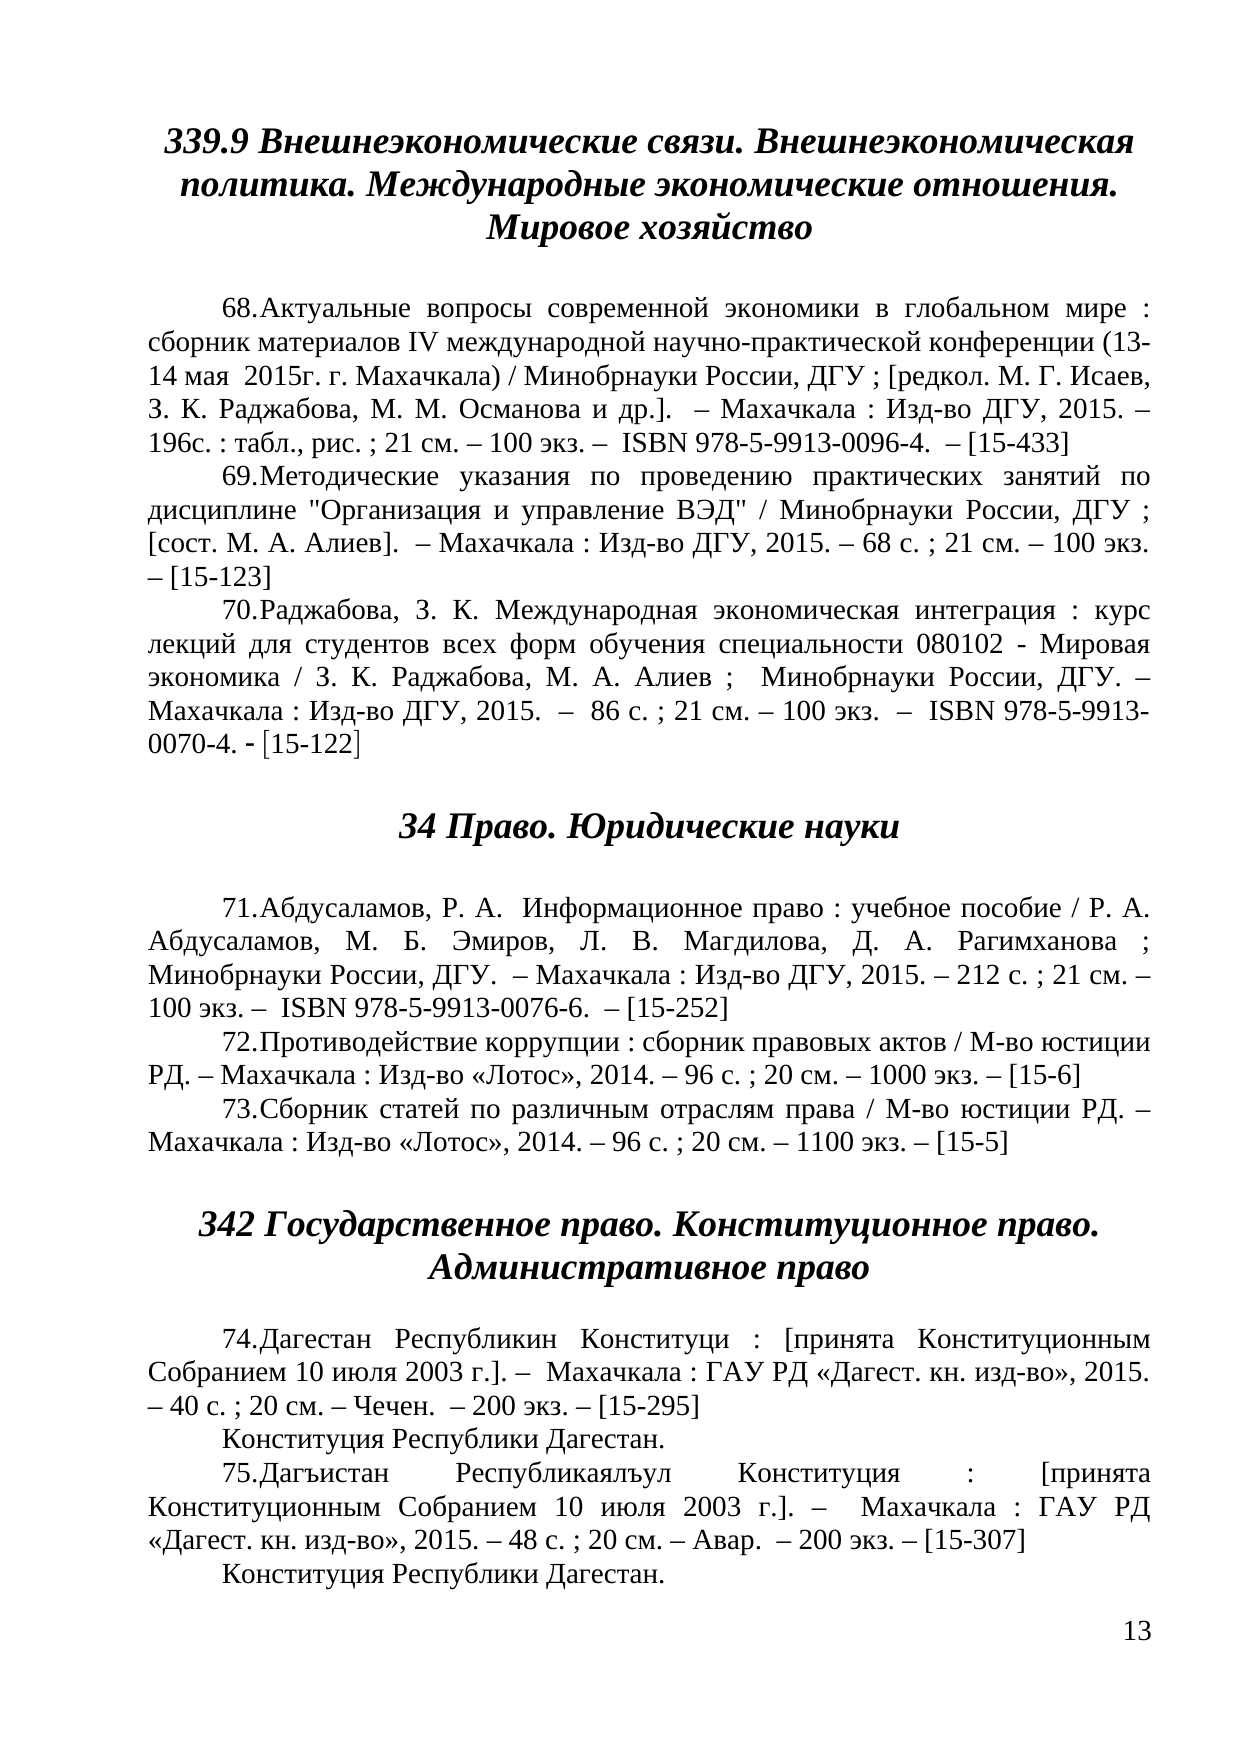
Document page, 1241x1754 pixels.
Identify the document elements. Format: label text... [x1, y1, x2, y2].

text Методические указания по проведению практических занятий по дисциплине "Организация и управление ВЭД" / Минобрнауки России, ДГУ ; [сост. М. А. Алиев]. – Махачкала : Изд-во ДГУ, 2015. – 68 с. ; 21 см. – 100 экз. – [15-123] [148, 458, 1152, 592]
text Дагъистан Республикаялъул Конституция : [принята Конституционным Собранием 10 июля 2003 г.]. – Махачкала : ГАУ РД «Дагест. кн. изд-во», 2015. – 48 с. ; 20 см. – Авар. – 200 экз. – [15-307] [148, 1455, 1152, 1556]
list Конституция Республики Дагестан. [222, 1422, 1152, 1455]
text Противодействие коррупции : сборник правовых актов / М-во юстиции РД. – Махачкала : Изд-во «Лотос», 2014. – 96 с. ; 20 см. – 1000 экз. – [15-6] [148, 1024, 1152, 1091]
text Актуальные вопросы современной экономики в глобальном мире : сборник материалов IV международной научно-практической конференции (13-14 мая 2015г. г. Махачкала) / Минобрнауки России, ДГУ ; [редкол. М. Г. Исаев, З. К. Раджабова, М. М. Османова и др.]. – Махачкала : Изд-во ДГУ, 2015. – 196с. : табл., рис. ; 21 см. – 100 экз. – ISBN 978-5-9913-0096-4. – [15-433] [148, 291, 1152, 458]
text Сборник статей по различным отраслям права / М-во юстиции РД. – Махачкала : Изд-во «Лотос», 2014. – 96 с. ; 20 см. – 1100 экз. – [15-5] [148, 1091, 1152, 1158]
list Конституция Республики Дагестан. [222, 1556, 1152, 1589]
text Абдусаламов, Р. А. Информационное право : учебное пособие / Р. А. Абдусаламов, М. Б. Эмиров, Л. В. Магдилова, Д. А. Рагимханова ; Минобрнауки России, ДГУ. – Махачкала : Изд-во ДГУ, 2015. – 212 с. ; 21 см. – 100 экз. – ISBN 978-5-9913-0076-6. – [15-252] [148, 890, 1152, 1024]
text Раджабова, З. К. Международная экономическая интеграция : курс лекций для студентов всех форм обучения специальности 080102 - Мировая экономика / З. К. Раджабова, М. А. Алиев ; Минобрнауки России, ДГУ. – Махачкала : Изд-во ДГУ, 2015. – 86 с. ; 21 см. – 100 экз. – ISBN 978-5-9913-0070-4. 15-122 [148, 592, 1152, 760]
text 34 Право. Юридические науки [148, 803, 1152, 847]
text 339.9 Внешнеэкономические связи. Внешнеэкономическая политика. Международные экономические отношения. Мировое хозяйство [148, 118, 1152, 247]
text Дагестан Республикин Конституци : [принята Конституционным Собранием 10 июля 2003 г.]. – Махачкала : ГАУ РД «Дагест. кн. изд-во», 2015. – 40 с. ; 20 см. – Чечен. – 200 экз. – [15-295] [148, 1321, 1152, 1422]
text 342 Государственное право. Конституционное право. Административное право [148, 1201, 1152, 1287]
